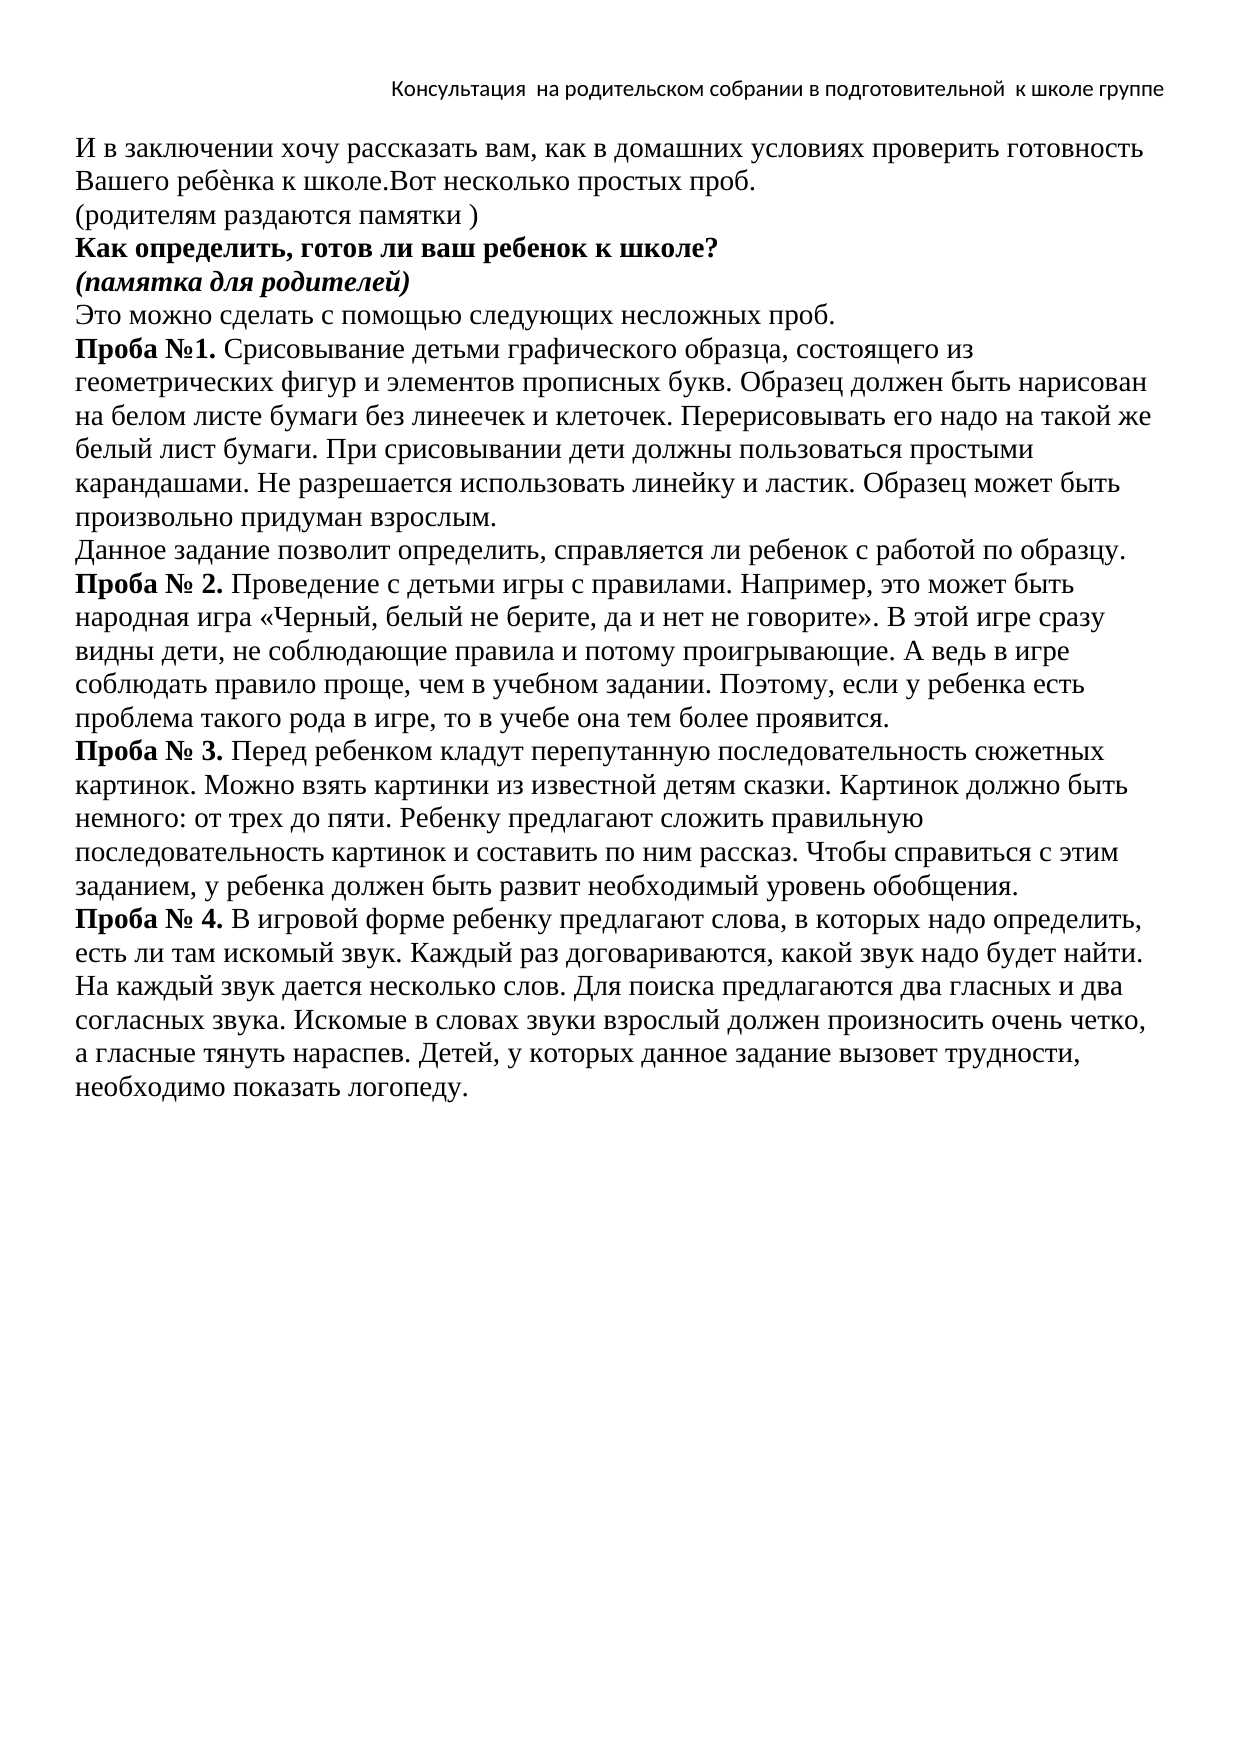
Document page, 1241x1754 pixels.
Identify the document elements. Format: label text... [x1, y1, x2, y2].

text Проба № 4. В игровой форме ребенку предлагают слова, в которых надо определить, [75, 901, 1165, 935]
text Проба № 3. Перед ребенком кладут перепутанную последовательность сюжетных [75, 733, 1165, 767]
text На каждый звук дается несколько слов. Для поиска предлагаются два гласных и два [75, 968, 1165, 1002]
text а гласные тянуть нараспев. Детей, у которых данное задание вызовет трудности, [75, 1035, 1165, 1069]
text И в заключении хочу рассказать вам, как в домашних условиях проверить готовность [75, 130, 1165, 163]
text соблюдать правило проще, чем в учебном задании. Поэтому, если у ребенка есть [75, 666, 1165, 700]
text Это можно сделать с помощью следующих несложных проб. [75, 297, 1165, 331]
text (родителям раздаются памятки ) [75, 197, 1165, 230]
text картинок. Можно взять картинки из известной детям сказки. Картинок должно быть [75, 767, 1165, 801]
text карандашами. Не разрешается использовать линейку и ластик. Образец может быть [75, 465, 1165, 499]
text согласных звука. Искомые в словах звуки взрослый должен произносить очень четко, [75, 1002, 1165, 1035]
text есть ли там искомый звук. Каждый раз договариваются, какой звук надо будет найти. [75, 935, 1165, 968]
text заданием, у ребенка должен быть развит необходимый уровень обобщения. [75, 868, 1165, 901]
text Вашего ребѐнка к школе.Вот несколько простых проб. [75, 163, 1165, 197]
text необходимо показать логопеду. [75, 1069, 1165, 1102]
text Данное задание позволит определить, справляется ли ребенок с работой по образцу. [75, 532, 1165, 566]
text произвольно придуман взрослым. [75, 499, 1165, 532]
text Как определить, готов ли ваш ребенок к школе? [75, 230, 1165, 264]
text Проба № 2. Проведение с детьми игры с правилами. Например, это может быть [75, 566, 1165, 599]
text народная игра «Черный, белый не берите, да и нет не говорите». В этой игре сразу [75, 599, 1165, 633]
text Проба №1. Срисовывание детьми графического образца, состоящего из [75, 331, 1165, 364]
text белый лист бумаги. При срисовывании дети должны пользоваться простыми [75, 432, 1165, 465]
text (памятка для родителей) [75, 264, 1165, 297]
text видны дети, не соблюдающие правила и потому проигрывающие. А ведь в игре [75, 633, 1165, 666]
text проблема такого рода в игре, то в учебе она тем более проявится. [75, 700, 1165, 733]
text геометрических фигур и элементов прописных букв. Образец должен быть нарисован [75, 364, 1165, 398]
text немного: от трех до пяти. Ребенку предлагают сложить правильную [75, 801, 1165, 834]
text последовательность картинок и составить по ним рассказ. Чтобы справиться с этим [75, 834, 1165, 868]
text на белом листе бумаги без линеечек и клеточек. Перерисовывать его надо на такой же [75, 398, 1165, 432]
